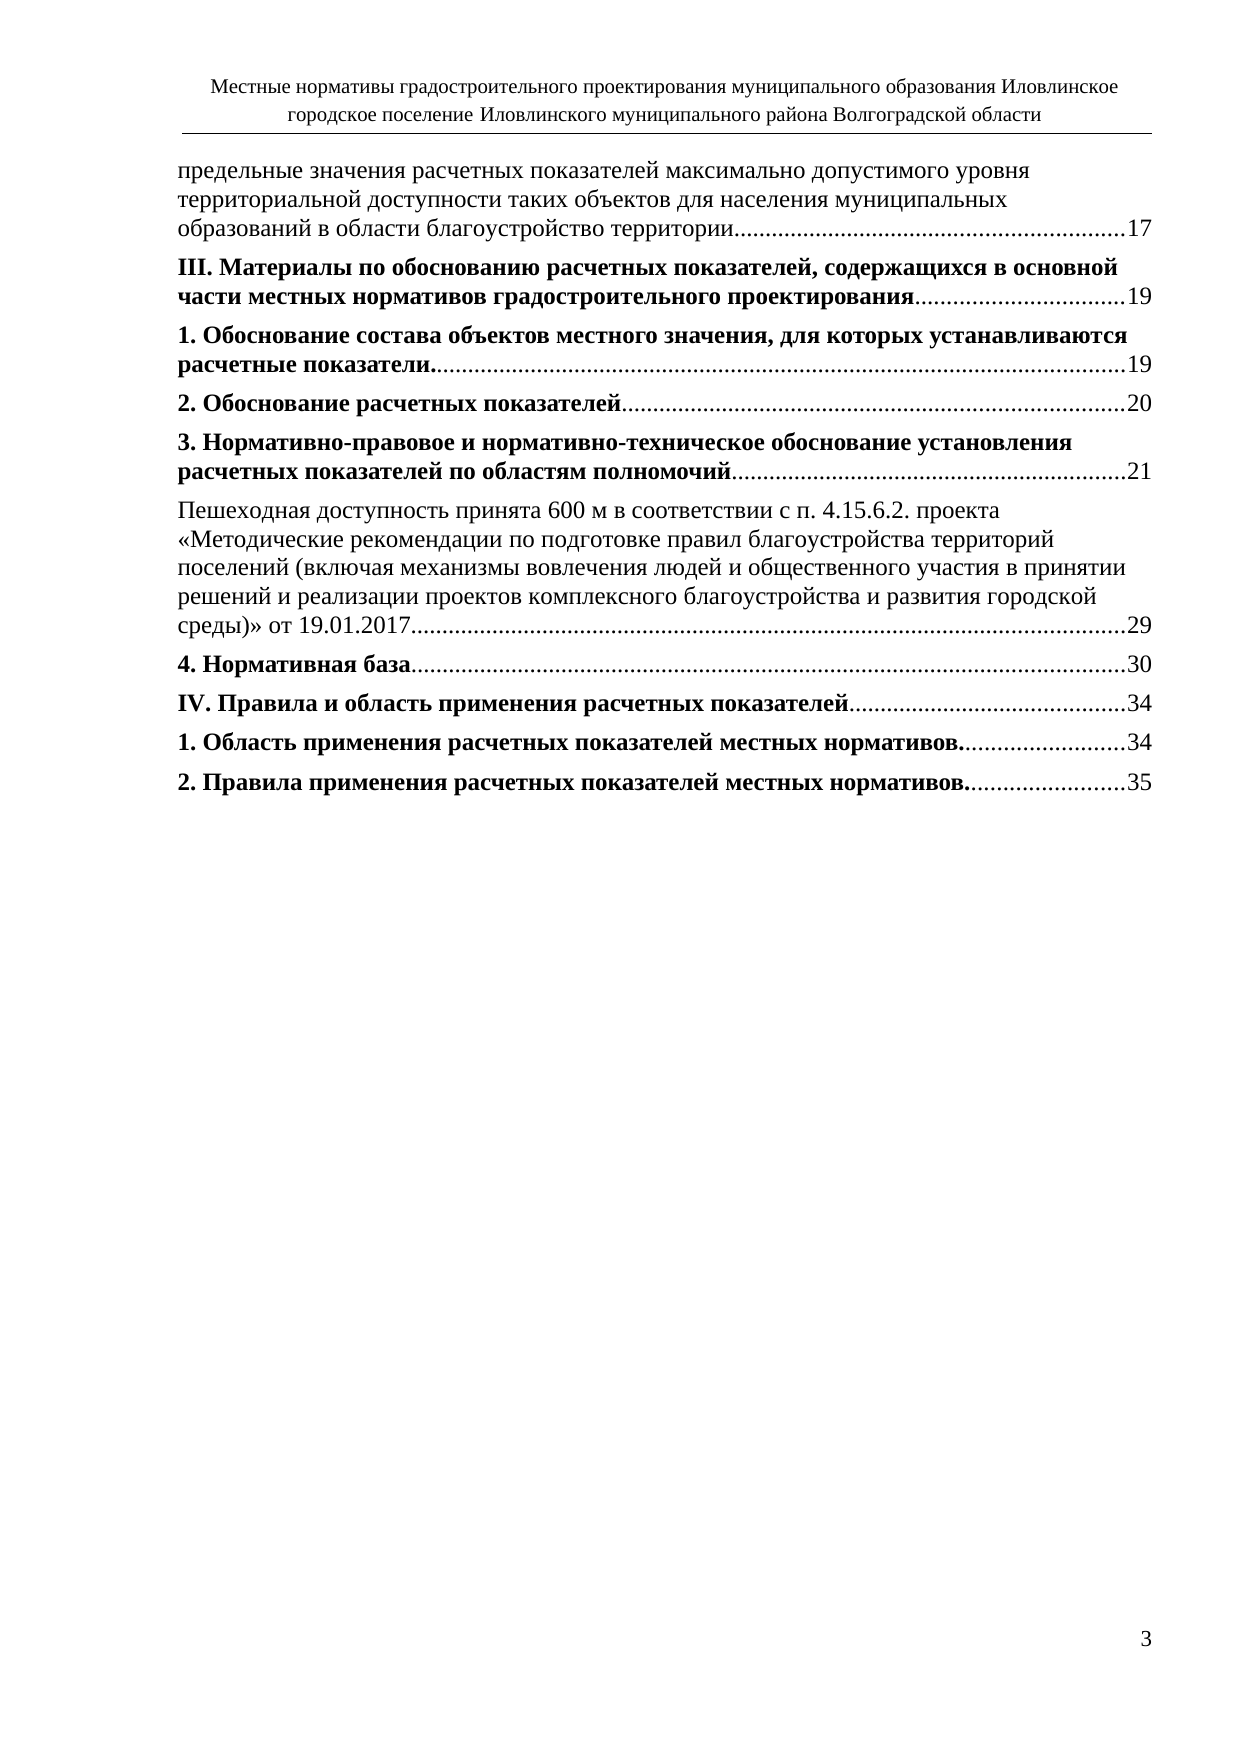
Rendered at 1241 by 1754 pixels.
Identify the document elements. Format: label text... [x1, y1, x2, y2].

text 4. Нормативная база 30 [177, 649, 1137, 678]
text 2. Правила применения расчетных показателей местных нормативов. 35 [177, 767, 1137, 795]
text 1. Область применения расчетных показателей местных нормативов. 34 [177, 727, 1137, 756]
text 1. Обоснование состава объектов местного значения, для которых устанавливаются расчетные показатели. 19 [177, 320, 1137, 377]
text 3. Нормативно-правовое и нормативно-техническое обоснование установления расчетных показателей по областям полномочий 21 [177, 427, 1137, 484]
text Пешеходная доступность принята 600 м в соответствии с п. 4.15.6.2. проекта «Методические рекомендации по подготовке правил благоустройства территорий поселений (включая механизмы вовлечения людей и общественного участия в принятии решений и реализации проектов комплексного благоустройства и развития городской среды)» от 19.01.2017 29 [177, 495, 1137, 639]
text IV. Правила и область применения расчетных показателей 34 [177, 688, 1137, 717]
text 2. Обоснование расчетных показателей 20 [177, 388, 1137, 417]
text III. Материалы по обоснованию расчетных показателей, содержащихся в основной части местных нормативов градостроительного проектирования 19 [177, 252, 1137, 309]
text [177, 155, 1137, 242]
